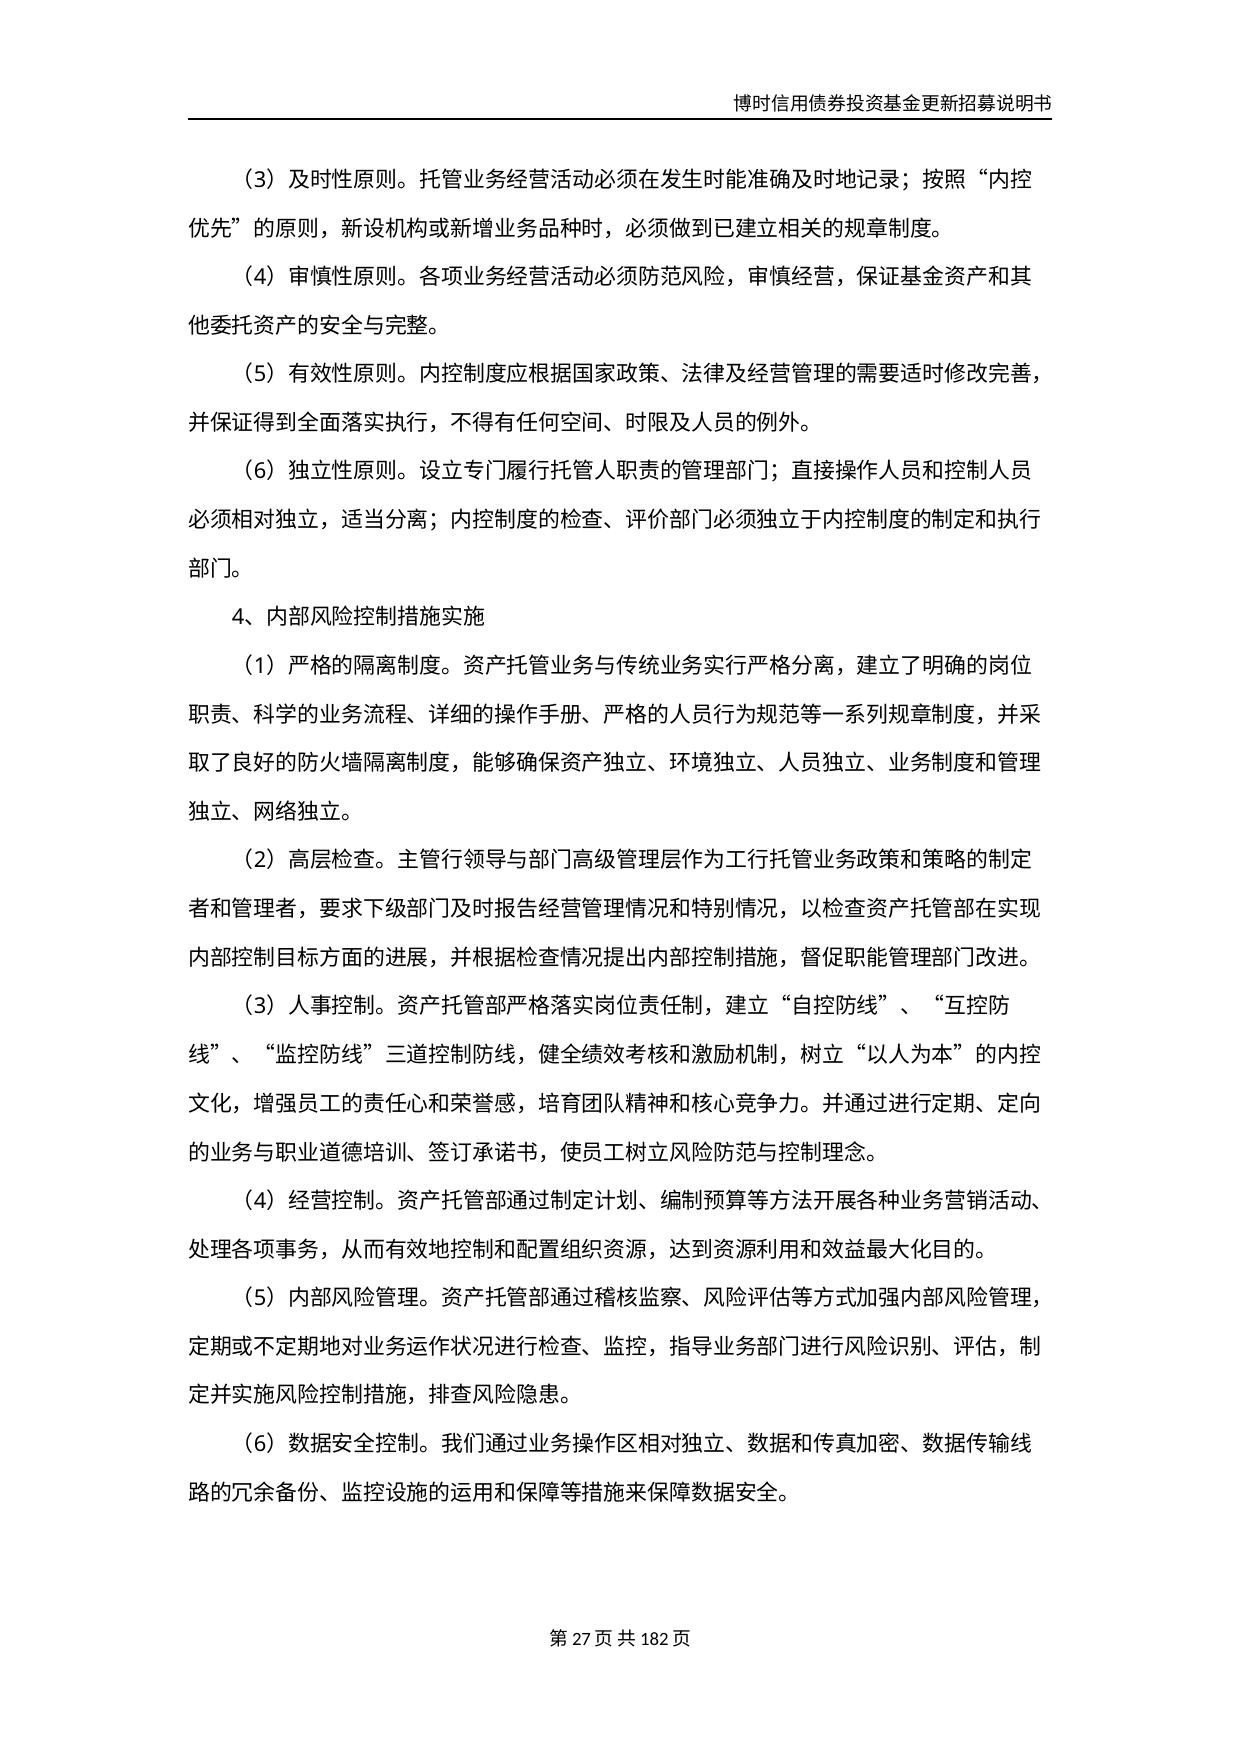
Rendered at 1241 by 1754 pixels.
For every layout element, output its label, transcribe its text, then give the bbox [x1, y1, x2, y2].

text 4、内部风险控制措施实施 [188, 599, 1052, 632]
text （2）高层检查。主管行领导与部门高级管理层作为工行托管业务政策和策略的制定者和管理者，要求下级部门及时报告经营管理情况和特别情况，以检查资产托管部在实现内部控制目标方面的进展，并根据检查情况提出内部控制措施，督促职能管理部门改进。 [188, 842, 1052, 972]
text （4）经营控制。资产托管部通过制定计划、编制预算等方法开展各种业务营销活动、处理各项事务，从而有效地控制和配置组织资源，达到资源利用和效益最大化目的。 [188, 1182, 1052, 1264]
text （6）数据安全控制。我们通过业务操作区相对独立、数据和传真加密、数据传输线路的冗余备份、监控设施的运用和保障等措施来保障数据安全。 [188, 1425, 1052, 1507]
text （4）审慎性原则。各项业务经营活动必须防范风险，审慎经营，保证基金资产和其他委托资产的安全与完整。 [188, 259, 1052, 340]
text （5）内部风险管理。资产托管部通过稽核监察、风险评估等方式加强内部风险管理，定期或不定期地对业务运作状况进行检查、监控，指导业务部门进行风险识别、评估，制定并实施风险控制措施，排查风险隐患。 [188, 1279, 1052, 1409]
text （3）及时性原则。托管业务经营活动必须在发生时能准确及时地记录；按照“内控优先”的原则，新设机构或新增业务品种时，必须做到已建立相关的规章制度。 [188, 162, 1052, 243]
text （3）人事控制。资产托管部严格落实岗位责任制，建立“自控防线”、“互控防线”、“监控防线”三道控制防线，健全绩效考核和激励机制，树立“以人为本”的内控文化，增强员工的责任心和荣誉感，培育团队精神和核心竞争力。并通过进行定期、定向的业务与职业道德培训、签订承诺书，使员工树立风险防范与控制理念。 [188, 988, 1052, 1167]
text （1）严格的隔离制度。资产托管业务与传统业务实行严格分离，建立了明确的岗位职责、科学的业务流程、详细的操作手册、严格的人员行为规范等一系列规章制度，并采取了良好的防火墙隔离制度，能够确保资产独立、环境独立、人员独立、业务制度和管理独立、网络独立。 [188, 647, 1052, 826]
text （5）有效性原则。内控制度应根据国家政策、法律及经营管理的需要适时修改完善，并保证得到全面落实执行，不得有任何空间、时限及人员的例外。 [188, 356, 1052, 437]
text （6）独立性原则。设立专门履行托管人职责的管理部门；直接操作人员和控制人员必须相对独立，适当分离；内控制度的检查、评价部门必须独立于内控制度的制定和执行部门。 [188, 453, 1052, 583]
